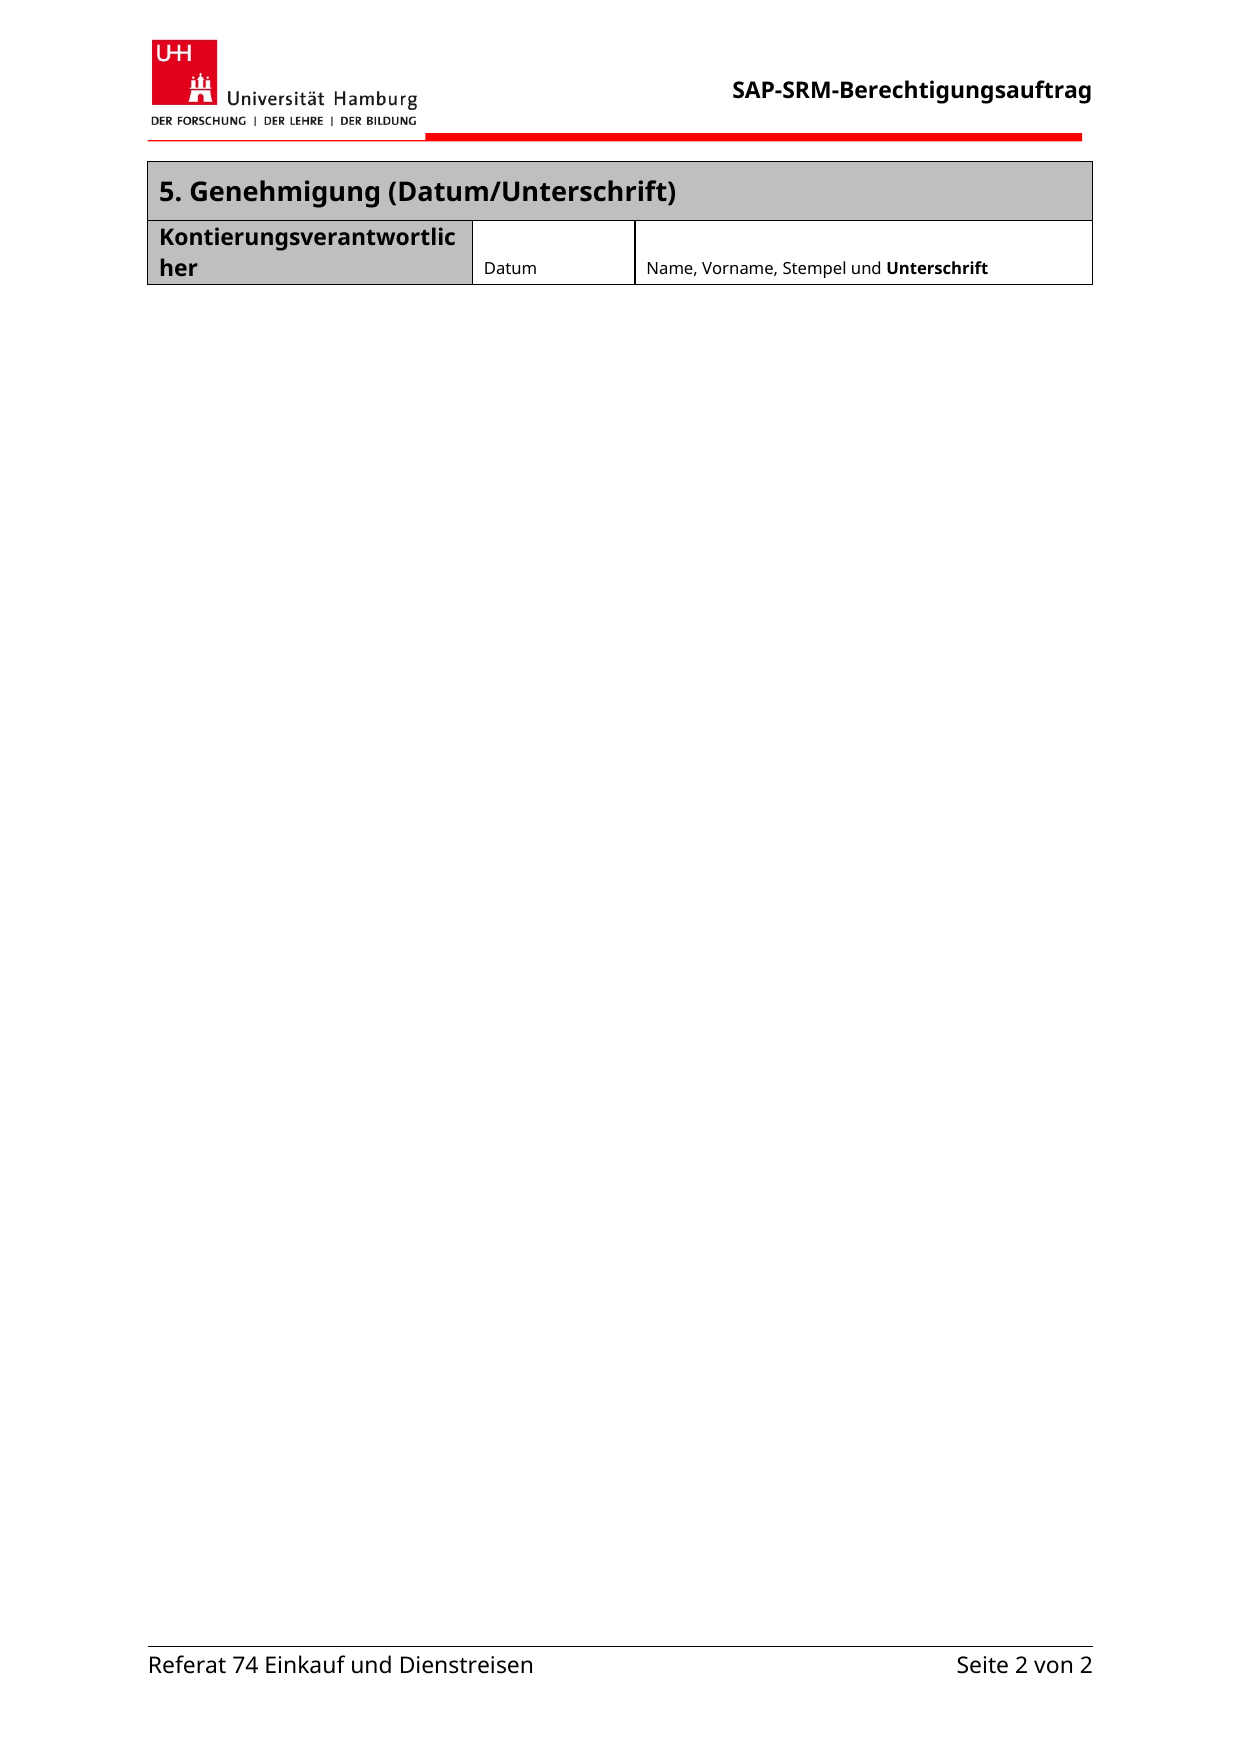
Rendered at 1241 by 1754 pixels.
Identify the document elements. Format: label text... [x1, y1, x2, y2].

table_cell 5. Genehmigung (Datum/Unterschrift) [148, 162, 1092, 220]
table_cell Datum [473, 221, 634, 284]
table_cell Kontierungsverantwortlicher [148, 221, 472, 284]
table_cell Name, Vorname, Stempel und Unterschrift [636, 221, 1092, 284]
picture [144, 32, 429, 141]
